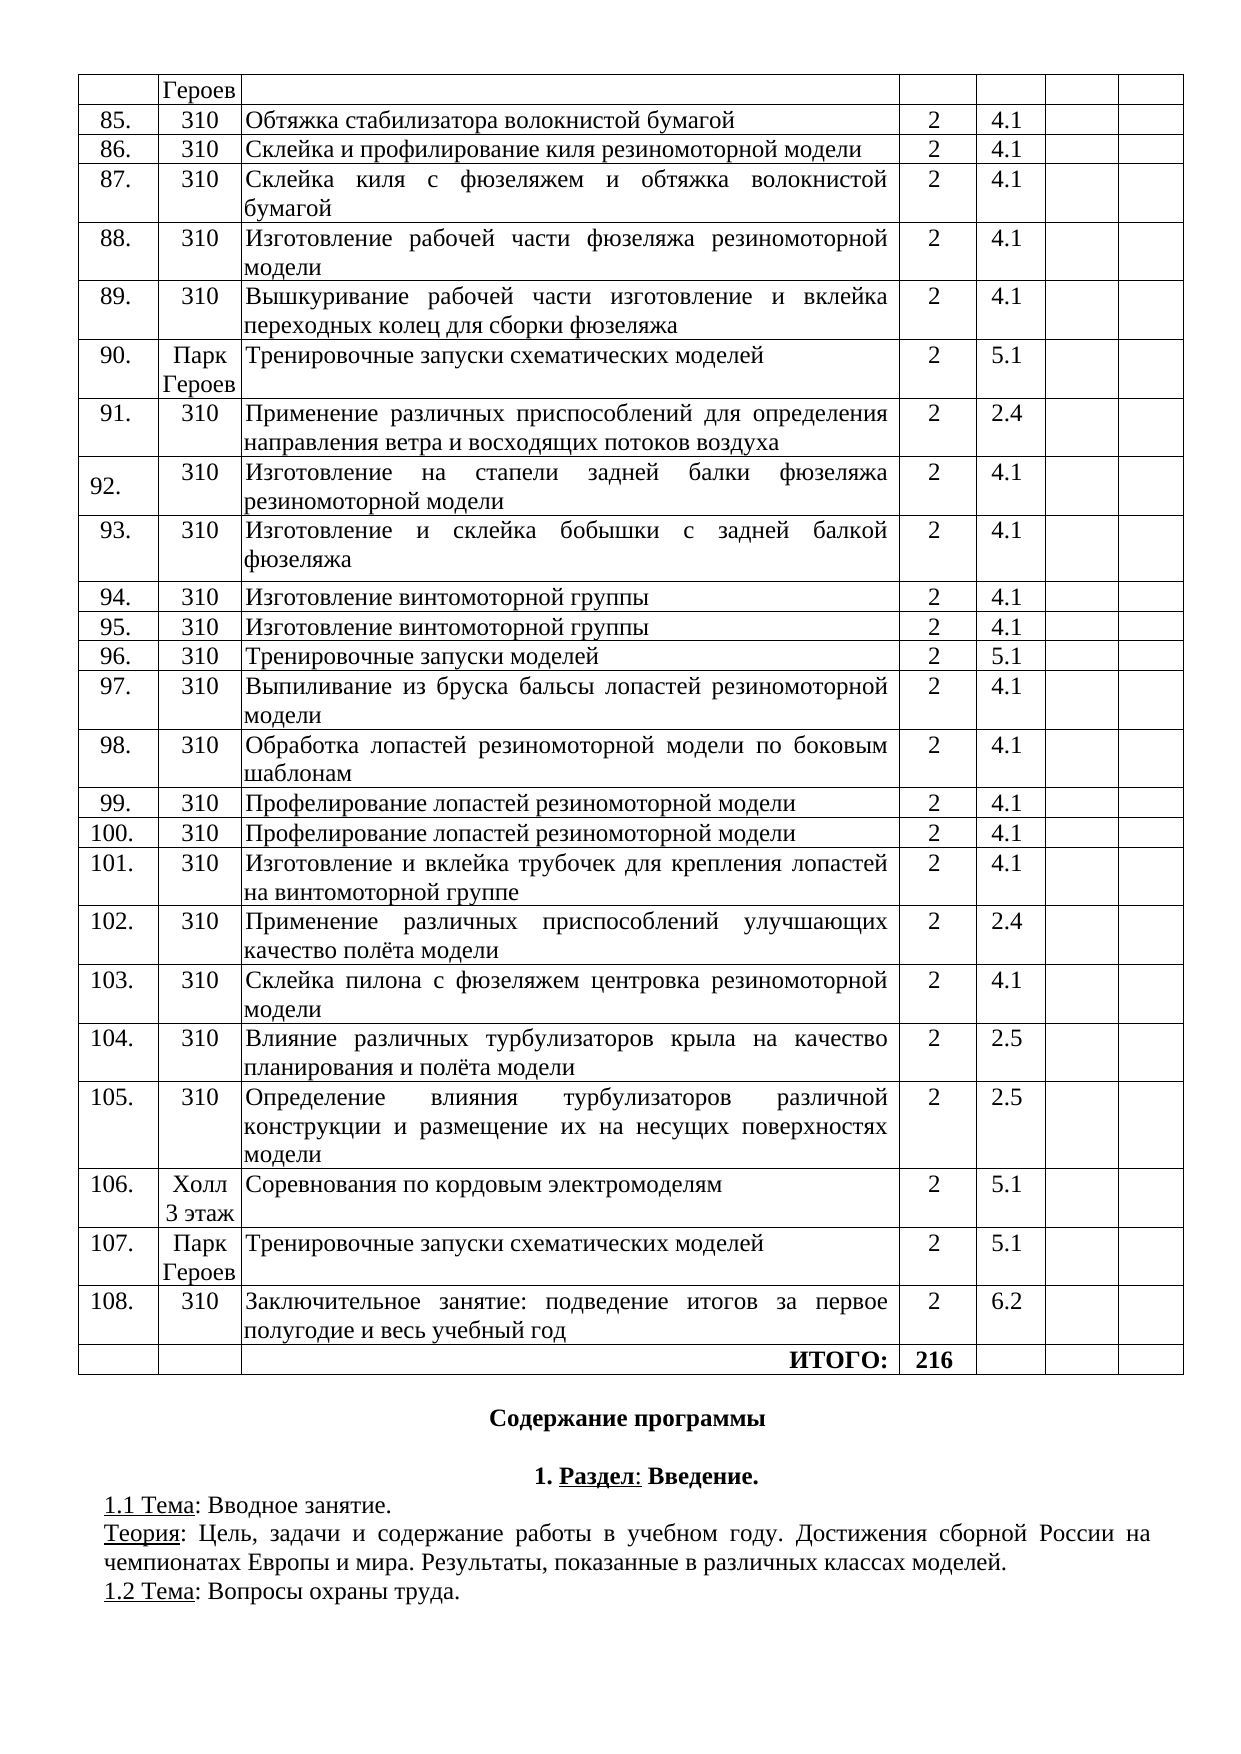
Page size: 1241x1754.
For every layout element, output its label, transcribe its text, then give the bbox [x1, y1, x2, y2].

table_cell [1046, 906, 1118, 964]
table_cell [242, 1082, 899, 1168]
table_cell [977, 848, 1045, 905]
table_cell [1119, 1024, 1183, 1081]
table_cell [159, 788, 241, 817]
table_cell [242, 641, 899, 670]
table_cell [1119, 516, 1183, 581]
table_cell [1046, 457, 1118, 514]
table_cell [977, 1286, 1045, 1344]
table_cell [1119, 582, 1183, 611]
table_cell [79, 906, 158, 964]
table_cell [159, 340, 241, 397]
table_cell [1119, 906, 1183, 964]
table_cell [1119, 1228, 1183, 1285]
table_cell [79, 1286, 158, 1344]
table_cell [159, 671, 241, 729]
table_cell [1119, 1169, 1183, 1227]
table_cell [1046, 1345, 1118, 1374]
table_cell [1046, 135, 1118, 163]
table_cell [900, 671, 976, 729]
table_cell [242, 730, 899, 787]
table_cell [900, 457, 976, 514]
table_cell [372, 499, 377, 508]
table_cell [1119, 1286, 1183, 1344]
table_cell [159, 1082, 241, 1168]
subtitle Содержание программы [103, 1403, 1152, 1432]
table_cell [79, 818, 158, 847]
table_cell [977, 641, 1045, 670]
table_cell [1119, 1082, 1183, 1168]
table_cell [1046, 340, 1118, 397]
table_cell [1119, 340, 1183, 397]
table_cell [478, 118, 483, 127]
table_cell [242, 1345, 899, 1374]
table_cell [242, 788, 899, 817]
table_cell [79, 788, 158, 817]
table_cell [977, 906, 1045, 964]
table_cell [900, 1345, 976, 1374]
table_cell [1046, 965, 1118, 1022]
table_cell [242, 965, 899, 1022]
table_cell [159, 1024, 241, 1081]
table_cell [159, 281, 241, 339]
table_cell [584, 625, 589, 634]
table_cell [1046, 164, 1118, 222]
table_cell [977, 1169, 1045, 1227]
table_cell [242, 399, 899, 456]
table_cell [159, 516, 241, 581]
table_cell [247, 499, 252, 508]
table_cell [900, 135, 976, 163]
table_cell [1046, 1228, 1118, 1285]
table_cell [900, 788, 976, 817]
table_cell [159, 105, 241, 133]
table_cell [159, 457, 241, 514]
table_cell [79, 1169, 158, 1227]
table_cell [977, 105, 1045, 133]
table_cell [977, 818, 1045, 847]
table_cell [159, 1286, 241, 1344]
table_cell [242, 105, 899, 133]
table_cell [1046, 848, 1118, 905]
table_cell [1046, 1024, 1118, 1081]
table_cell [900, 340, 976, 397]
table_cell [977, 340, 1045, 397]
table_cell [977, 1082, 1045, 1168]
text 1.2 Тема: Вопросы охраны труда. [103, 1576, 1152, 1605]
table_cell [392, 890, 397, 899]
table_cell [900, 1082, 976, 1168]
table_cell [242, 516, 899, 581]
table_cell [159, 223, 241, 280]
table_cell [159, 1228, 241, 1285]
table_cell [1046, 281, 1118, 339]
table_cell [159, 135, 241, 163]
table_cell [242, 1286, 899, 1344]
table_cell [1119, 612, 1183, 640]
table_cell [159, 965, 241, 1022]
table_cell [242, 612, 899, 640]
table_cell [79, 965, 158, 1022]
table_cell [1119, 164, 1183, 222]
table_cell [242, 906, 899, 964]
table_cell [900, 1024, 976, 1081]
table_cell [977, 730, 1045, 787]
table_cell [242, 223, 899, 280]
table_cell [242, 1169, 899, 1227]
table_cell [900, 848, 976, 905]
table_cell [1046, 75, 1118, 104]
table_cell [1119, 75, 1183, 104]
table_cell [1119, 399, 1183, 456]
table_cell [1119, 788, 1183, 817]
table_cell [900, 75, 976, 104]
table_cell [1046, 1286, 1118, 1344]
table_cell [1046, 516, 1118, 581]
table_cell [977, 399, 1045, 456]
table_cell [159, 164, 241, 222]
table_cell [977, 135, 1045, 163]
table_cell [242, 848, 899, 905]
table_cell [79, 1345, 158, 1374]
text 1.1 Тема: Вводное занятие. [103, 1490, 1152, 1518]
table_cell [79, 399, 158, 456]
text 1. Раздел: Введение. [141, 1461, 1152, 1490]
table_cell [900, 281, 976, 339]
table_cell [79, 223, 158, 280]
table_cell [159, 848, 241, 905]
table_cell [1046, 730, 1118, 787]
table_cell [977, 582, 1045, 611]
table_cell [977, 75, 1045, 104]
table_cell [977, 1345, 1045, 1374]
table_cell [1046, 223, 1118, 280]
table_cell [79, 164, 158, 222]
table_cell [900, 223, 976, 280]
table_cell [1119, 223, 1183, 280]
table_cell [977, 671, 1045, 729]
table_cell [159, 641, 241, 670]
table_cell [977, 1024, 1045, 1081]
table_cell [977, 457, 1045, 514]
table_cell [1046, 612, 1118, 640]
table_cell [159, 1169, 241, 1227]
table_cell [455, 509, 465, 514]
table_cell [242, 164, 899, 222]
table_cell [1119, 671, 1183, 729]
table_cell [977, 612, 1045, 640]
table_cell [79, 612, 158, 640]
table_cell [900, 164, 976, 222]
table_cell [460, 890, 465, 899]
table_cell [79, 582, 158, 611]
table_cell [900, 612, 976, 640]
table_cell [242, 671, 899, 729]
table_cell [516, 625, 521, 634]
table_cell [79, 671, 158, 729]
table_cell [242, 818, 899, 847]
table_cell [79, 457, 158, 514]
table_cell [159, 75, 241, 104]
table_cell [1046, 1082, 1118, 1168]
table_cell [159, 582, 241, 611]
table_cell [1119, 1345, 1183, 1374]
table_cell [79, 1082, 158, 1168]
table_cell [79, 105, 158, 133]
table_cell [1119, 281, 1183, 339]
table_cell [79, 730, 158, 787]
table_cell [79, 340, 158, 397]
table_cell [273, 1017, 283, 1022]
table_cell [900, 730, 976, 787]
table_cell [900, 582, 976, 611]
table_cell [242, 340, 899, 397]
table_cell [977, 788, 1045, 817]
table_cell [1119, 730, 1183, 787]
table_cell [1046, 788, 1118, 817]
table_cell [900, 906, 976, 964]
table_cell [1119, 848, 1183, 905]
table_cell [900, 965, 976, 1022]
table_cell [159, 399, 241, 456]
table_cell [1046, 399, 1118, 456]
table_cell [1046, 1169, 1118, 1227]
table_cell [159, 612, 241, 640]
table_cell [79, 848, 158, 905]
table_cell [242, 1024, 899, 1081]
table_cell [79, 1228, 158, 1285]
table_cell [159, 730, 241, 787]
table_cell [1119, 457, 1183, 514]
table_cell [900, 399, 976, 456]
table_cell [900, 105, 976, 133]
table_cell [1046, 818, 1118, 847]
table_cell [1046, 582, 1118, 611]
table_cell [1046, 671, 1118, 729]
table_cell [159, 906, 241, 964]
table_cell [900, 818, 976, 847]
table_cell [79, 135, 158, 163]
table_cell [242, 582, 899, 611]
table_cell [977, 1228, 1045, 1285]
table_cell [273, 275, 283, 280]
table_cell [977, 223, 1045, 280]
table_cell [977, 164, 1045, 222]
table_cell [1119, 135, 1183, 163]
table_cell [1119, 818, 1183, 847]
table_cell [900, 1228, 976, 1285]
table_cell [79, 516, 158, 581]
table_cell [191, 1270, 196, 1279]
text Теория: Цель, задачи и содержание работы в учебном году. Достижения сборной России на чемпионатах Европы и мира. Результаты, показанные в различных классах моделей. [103, 1518, 1152, 1576]
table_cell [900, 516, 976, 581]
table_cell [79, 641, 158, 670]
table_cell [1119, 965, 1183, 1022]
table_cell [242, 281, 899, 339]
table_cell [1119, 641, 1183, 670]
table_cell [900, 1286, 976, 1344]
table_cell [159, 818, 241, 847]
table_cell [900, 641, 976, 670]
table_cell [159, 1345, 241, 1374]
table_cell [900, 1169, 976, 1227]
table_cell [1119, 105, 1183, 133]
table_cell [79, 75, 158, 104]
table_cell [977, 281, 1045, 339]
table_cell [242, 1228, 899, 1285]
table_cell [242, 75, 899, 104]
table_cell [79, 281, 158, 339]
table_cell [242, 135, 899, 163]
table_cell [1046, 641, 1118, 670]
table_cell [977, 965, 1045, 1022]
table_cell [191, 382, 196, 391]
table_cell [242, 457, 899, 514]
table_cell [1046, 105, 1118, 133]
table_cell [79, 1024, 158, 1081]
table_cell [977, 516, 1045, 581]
